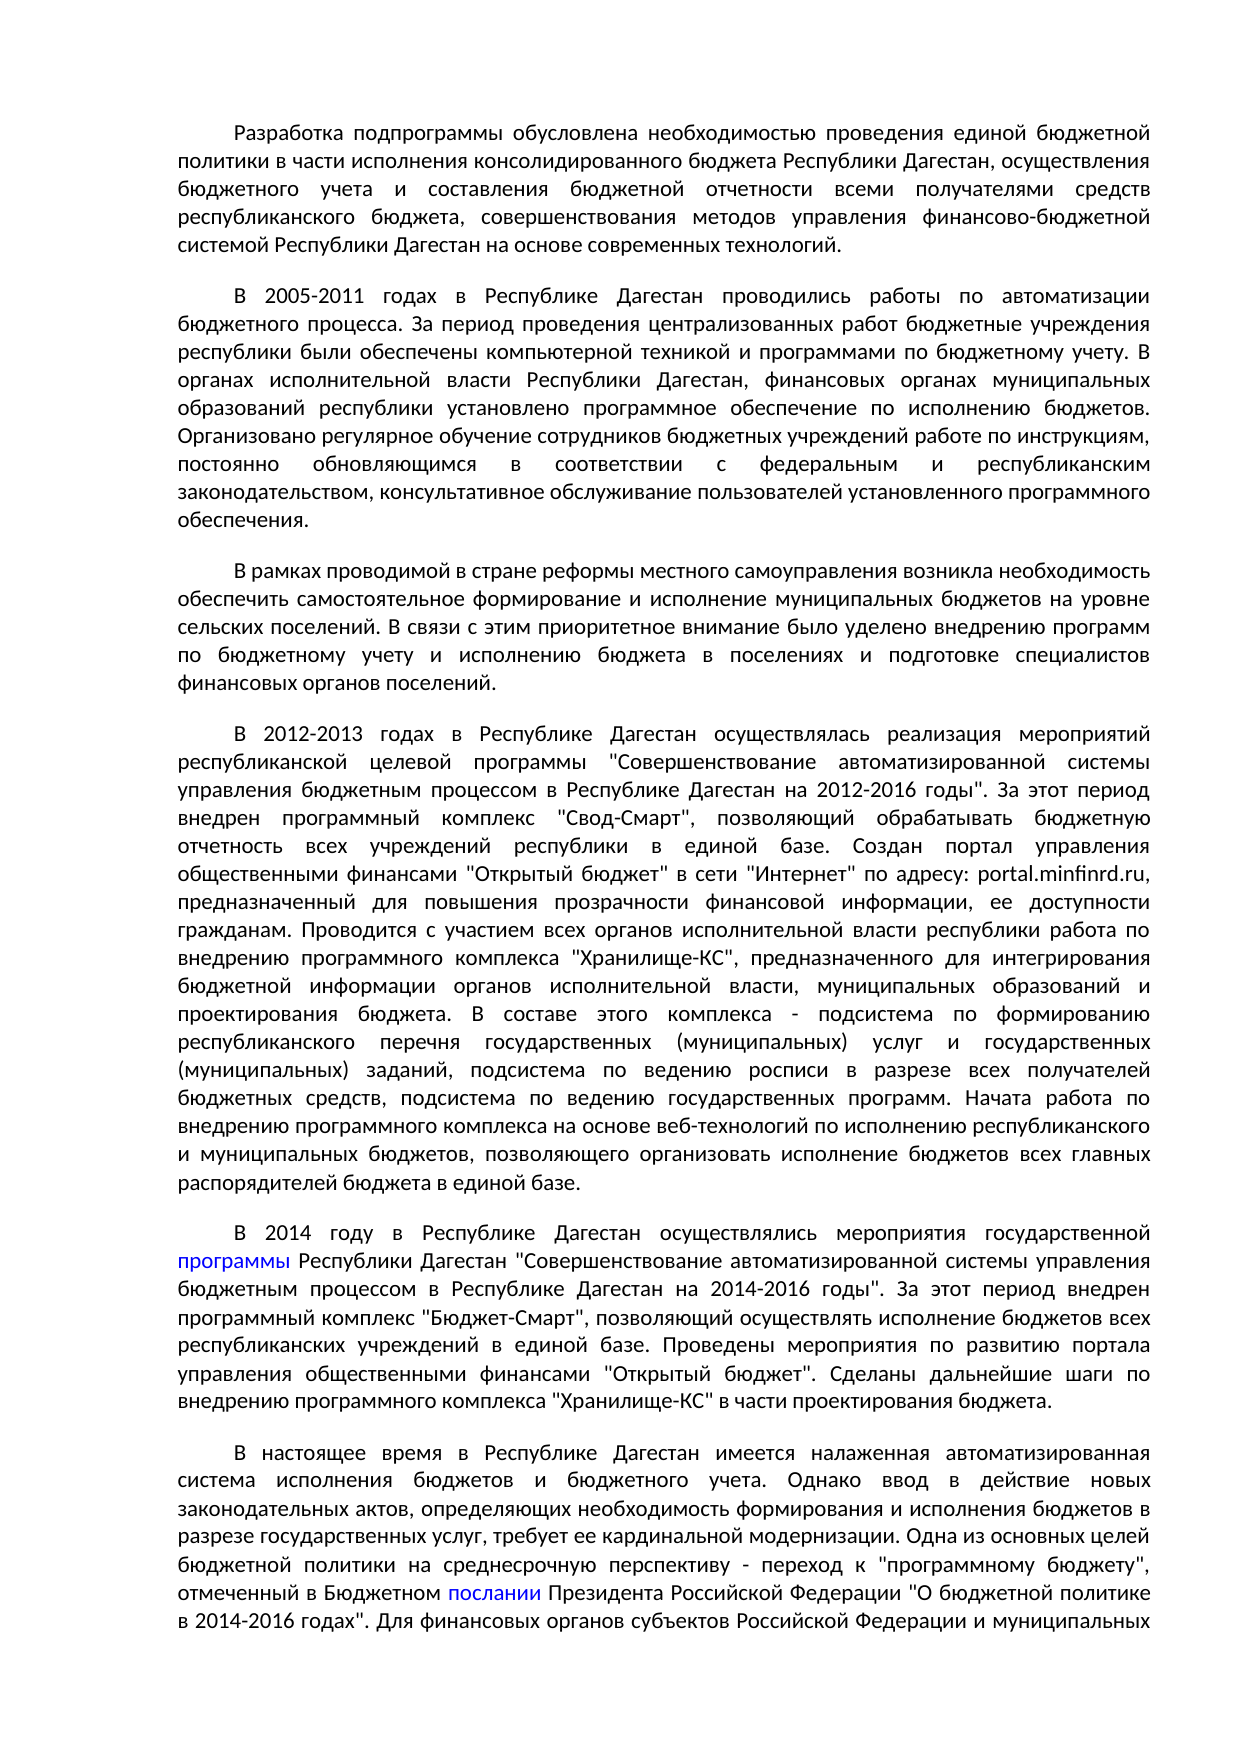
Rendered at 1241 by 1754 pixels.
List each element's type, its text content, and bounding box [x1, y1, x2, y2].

text В 2005-2011 годах в Республике Дагестан проводились работы по автоматизации бюджетного процесса. За период проведения централизованных работ бюджетные учреждения республики были обеспечены компьютерной техникой и программами по бюджетному учету. В органах исполнительной власти Республики Дагестан, финансовых органах муниципальных образований республики установлено программное обеспечение по исполнению бюджетов. Организовано регулярное обучение сотрудников бюджетных учреждений работе по инструкциям, постоянно обновляющимся в соответствии с федеральным и республиканским законодательством, консультативное обслуживание пользователей установленного программного обеспечения. [177, 281, 1152, 533]
text В 2014 году в Республике Дагестан осуществлялись мероприятия государственной программы Республики Дагестан "Совершенствование автоматизированной системы управления бюджетным процессом в Республике Дагестан на 2014-2016 годы". За этот период внедрен программный комплекс "Бюджет-Смарт", позволяющий осуществлять исполнение бюджетов всех республиканских учреждений в единой базе. Проведены мероприятия по развитию портала управления общественными финансами "Открытый бюджет". Сделаны дальнейшие шаги по внедрению программного комплекса "Хранилище-КС" в части проектирования бюджета. [177, 1218, 1152, 1415]
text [177, 1438, 1152, 1634]
text В 2012-2013 годах в Республике Дагестан осуществлялась реализация мероприятий республиканской целевой программы "Совершенствование автоматизированной системы управления бюджетным процессом в Республике Дагестан на 2012-2016 годы". За этот период внедрен программный комплекс "Свод-Смарт", позволяющий обрабатывать бюджетную отчетность всех учреждений республики в единой базе. Создан портал управления общественными финансами "Открытый бюджет" в сети "Интернет" по адресу: portal.minfinrd.ru, предназначенный для повышения прозрачности финансовой информации, ее доступности гражданам. Проводится с участием всех органов исполнительной власти республики работа по внедрению программного комплекса "Хранилище-КС", предназначенного для интегрирования бюджетной информации органов исполнительной власти, муниципальных образований и проектирования бюджета. В составе этого комплекса - подсистема по формированию республиканского перечня государственных (муниципальных) услуг и государственных (муниципальных) заданий, подсистема по ведению росписи в разрезе всех получателей бюджетных средств, подсистема по ведению государственных программ. Начата работа по внедрению программного комплекса на основе веб-технологий по исполнению республиканского и муниципальных бюджетов, позволяющего организовать исполнение бюджетов всех главных распорядителей бюджета в единой базе. [177, 719, 1152, 1196]
text В рамках проводимой в стране реформы местного самоуправления возникла необходимость обеспечить самостоятельное формирование и исполнение муниципальных бюджетов на уровне сельских поселений. В связи с этим приоритетное внимание было уделено внедрению программ по бюджетному учету и исполнению бюджета в поселениях и подготовке специалистов финансовых органов поселений. [177, 556, 1152, 696]
text Разработка подпрограммы обусловлена необходимостью проведения единой бюджетной политики в части исполнения консолидированного бюджета Республики Дагестан, осуществления бюджетного учета и составления бюджетной отчетности всеми получателями средств республиканского бюджета, совершенствования методов управления финансово-бюджетной системой Республики Дагестан на основе современных технологий. [177, 118, 1152, 258]
